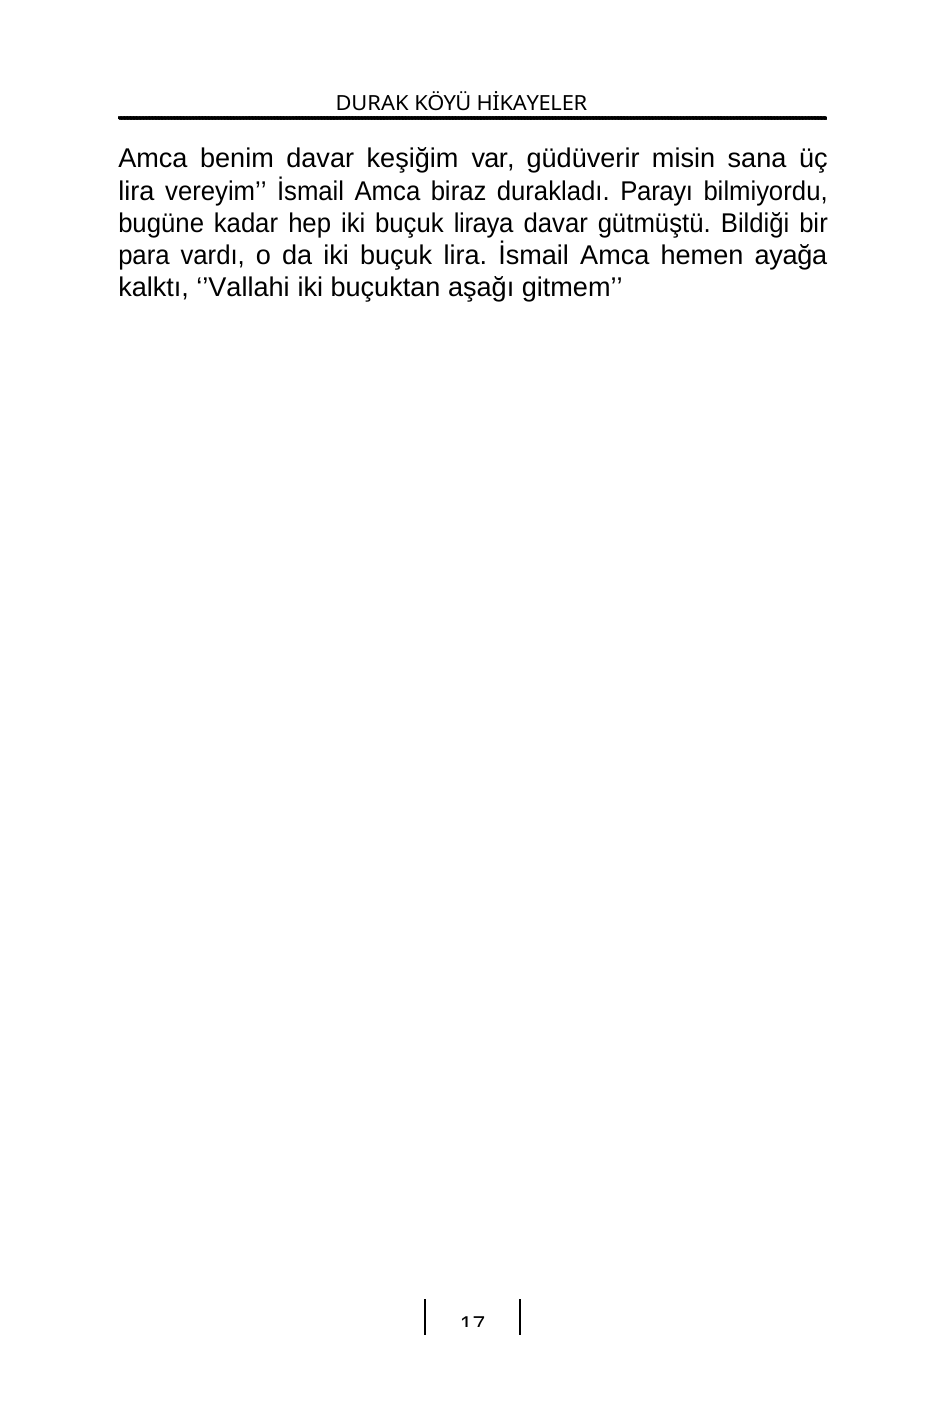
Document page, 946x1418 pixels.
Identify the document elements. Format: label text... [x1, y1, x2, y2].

text Amca benim davar keşiğim var, güdüverir misin sana üç lira vereyim’’ İsmail Amca biraz durakladı. Parayı bilmiyordu, bugüne kadar hep iki buçuk liraya davar gütmüştü. Bildiği bir para vardı, o da iki buçuk lira. İsmail Amca hemen ayağa kalktı, ‘’Vallahi iki buçuktan aşağı gitmem’’ [118, 142, 828, 302]
